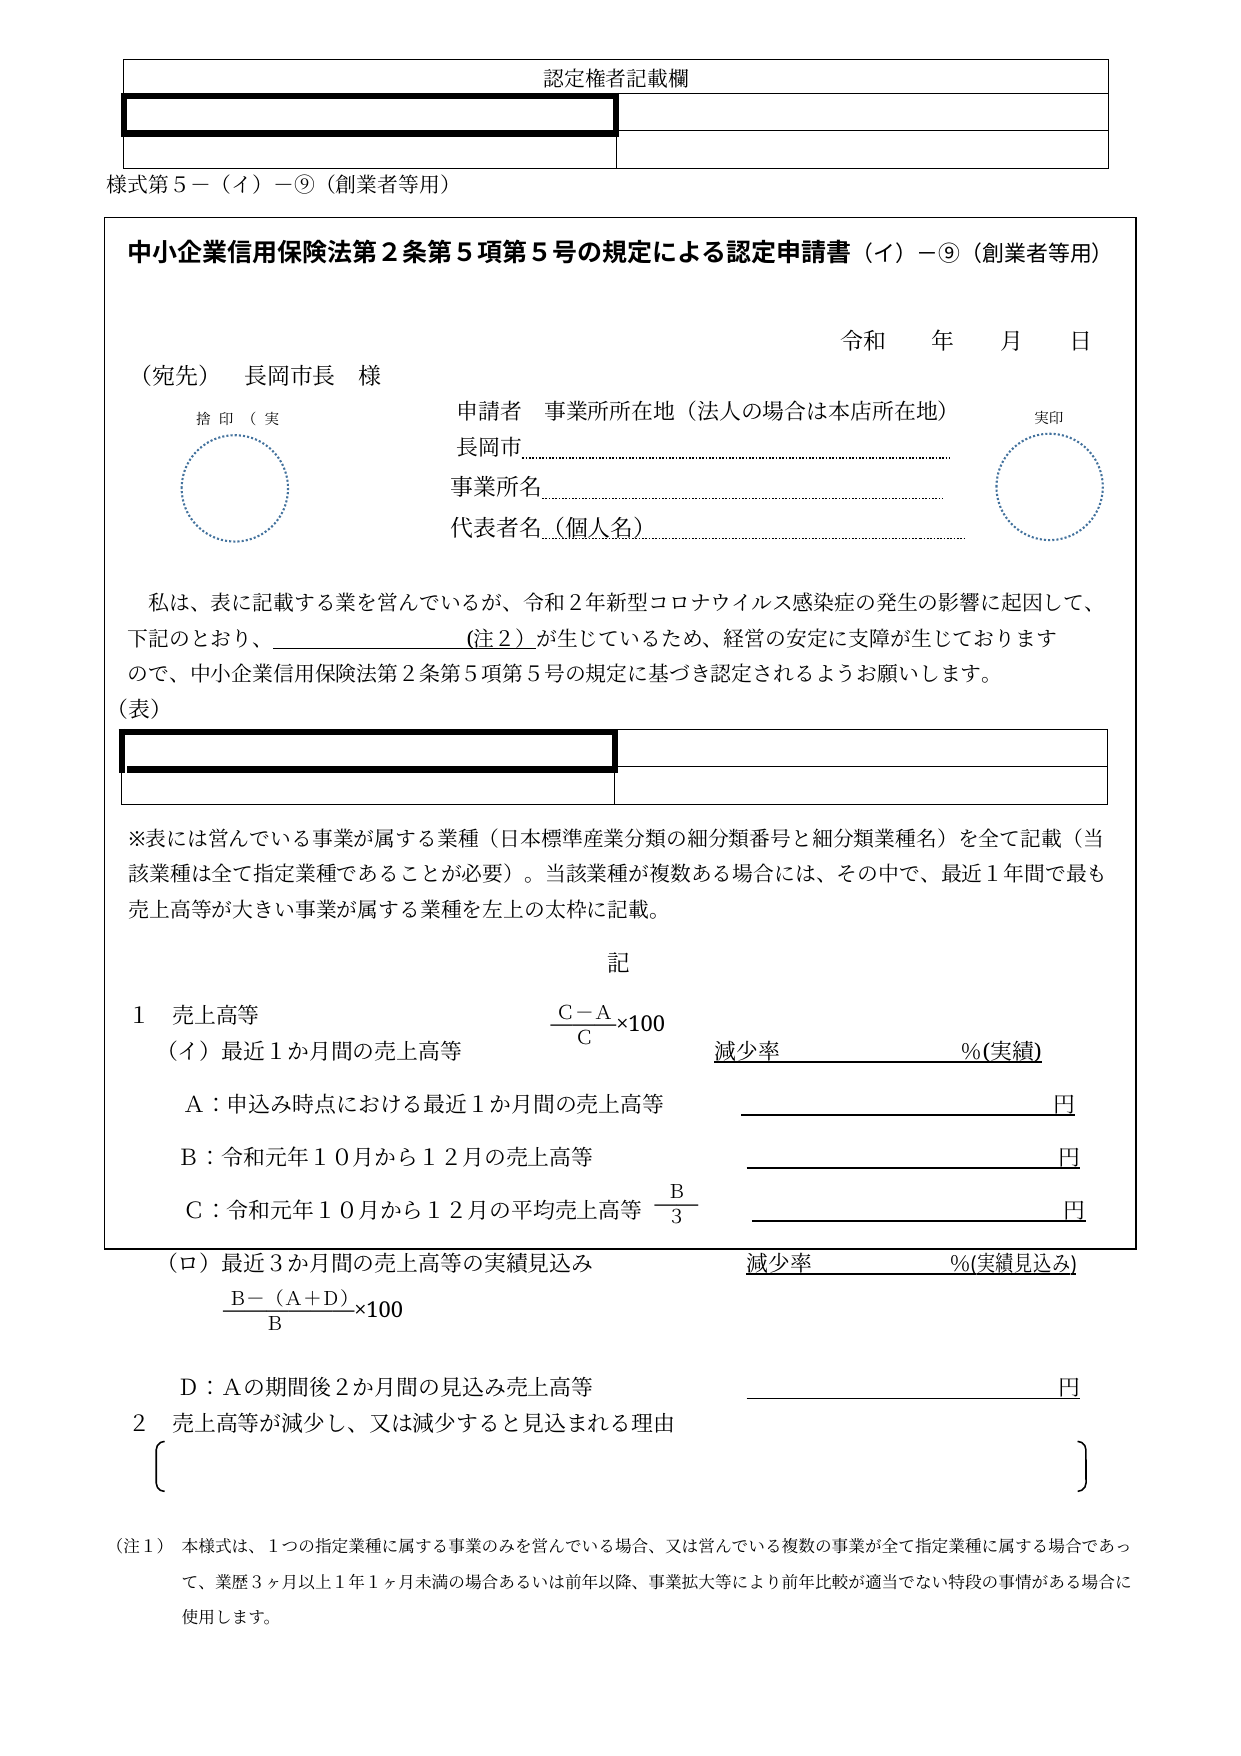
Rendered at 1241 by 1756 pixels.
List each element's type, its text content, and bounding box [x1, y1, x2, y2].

text Ａ：申込み時点における最近１か月間の売上高等 円 [106, 1085, 1134, 1121]
text Ｄ：Ａの期間後２か月間の見込み売上高等 円 [106, 1368, 1134, 1404]
text ※表には営んでいる事業が属する業種（日本標準産業分類の細分類番号と細分類業種名）を全て記載（当 [128, 819, 1134, 855]
text 売上高等が大きい事業が属する業種を左上の太枠に記載。 [128, 890, 1134, 926]
text （ロ）最近３か月間の売上高等の実績見込み 減少率 ％(実績見込み) [106, 1250, 1134, 1280]
text 下記のとおり、 (注２）が生じているため、経営の安定に支障が生じております [106, 619, 1134, 655]
text 申請者 事業所所在地（法人の場合は本店所在地） [106, 393, 1134, 428]
text Ｂ：令和元年１０月から１２月の売上高等 円 [106, 1138, 1134, 1174]
list 本様式は、１つの指定業種に属する事業のみを営んでいる場合、又は営んでいる複数の事業が全て指定業種に属する場合であって、業歴３ヶ月以上１年１ヶ月未満の場合あるいは前年以降、事業拡大等により前年比較が適当でない特段の事情がある場合に使用します。 [106, 1528, 1134, 1634]
text Ｃ：令和元年１０月から１２月の平均売上高等 円 [106, 1191, 1134, 1227]
text （宛先） 長岡市長 様 [106, 357, 1134, 393]
text 私は、表に記載する業を営んでいるが、令和２年新型コロナウイルス感染症の発生の影響に起因して、 [106, 584, 1134, 619]
subtitle 記 [106, 943, 1131, 979]
text ので、中小企業信用保険法第２条第５項第５号の規定に基づき認定されるようお願いします。 [106, 655, 1134, 690]
text （イ）最近１か月間の売上高等 減少率 ％(実績) [106, 1032, 1134, 1067]
text 該業種は全て指定業種であることが必要）。当該業種が複数ある場合には、その中で、最近１年間で最も [128, 855, 1134, 890]
text 事業所名 [106, 468, 1134, 503]
text 長岡市 [106, 428, 1134, 463]
text ２ 売上高等が減少し、又は減少すると見込まれる理由 [106, 1404, 1134, 1439]
text 中小企業信用保険法第２条第５項第５号の規定による認定申請書（イ）－⑨（創業者等用） [106, 218, 1134, 286]
text （表） [106, 690, 1132, 726]
text 令和 年 月 日 [106, 322, 1092, 357]
text 代表者名（個人名） [106, 508, 1134, 544]
text １ 売上高等 [106, 997, 1134, 1032]
